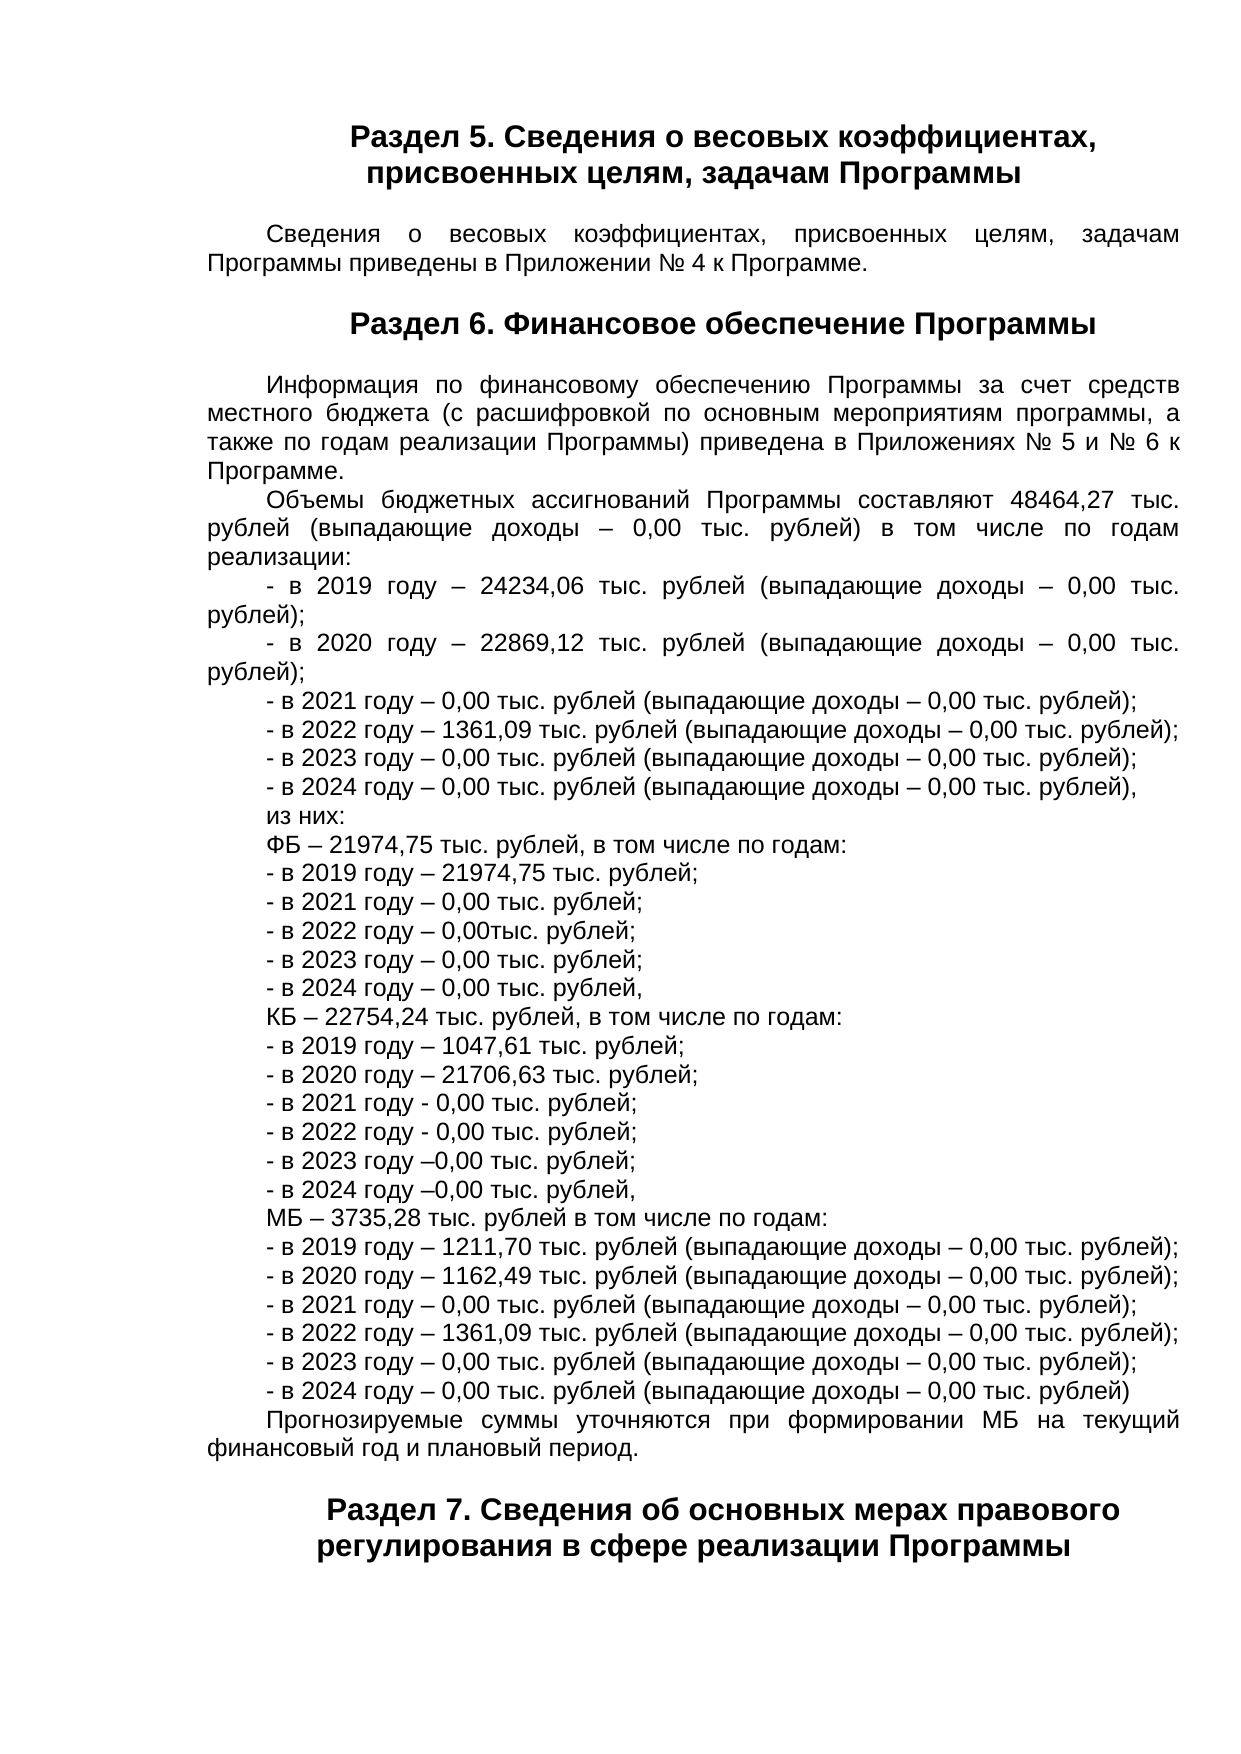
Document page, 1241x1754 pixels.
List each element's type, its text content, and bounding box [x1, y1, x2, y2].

text Раздел 7. Сведения об основных мерах правового регулирования в сфере реализации Программы [207, 1491, 1181, 1563]
text Сведения о весовых коэффициентах, присвоенных целям, задачам Программы приведены в Приложении № 4 к Программе. [207, 219, 1181, 276]
text Объемы бюджетных ассигнований Программы составляют 48464,27 тыс. рублей (выпадающие доходы – 0,00 тыс. рублей) в том числе по годам реализации: [207, 485, 1181, 571]
text - в 2023 году – 0,00 тыс. рублей; [207, 945, 1181, 973]
text Информация по финансовому обеспечению Программы за счет средств местного бюджета (с расшифровкой по основным мероприятиям программы, а также по годам реализации Программы) приведена в Приложениях № 5 и № 6 к Программе. [207, 370, 1181, 485]
text МБ – 3735,28 тыс. рублей в том числе по годам: [207, 1203, 1181, 1232]
text - в 2019 году – 1211,70 тыс. рублей (выпадающие доходы – 0,00 тыс. рублей); [207, 1232, 1181, 1261]
text - в 2024 году – 0,00 тыс. рублей, [207, 973, 1181, 1002]
text - в 2024 году – 0,00 тыс. рублей (выпадающие доходы – 0,00 тыс. рублей), [207, 772, 1181, 801]
text - в 2022 году – 1361,09 тыс. рублей (выпадающие доходы – 0,00 тыс. рублей); [207, 715, 1181, 743]
text - в 2021 году - 0,00 тыс. рублей; [207, 1088, 1181, 1117]
text - в 2019 году – 1047,61 тыс. рублей; [207, 1031, 1181, 1060]
text ФБ – 21974,75 тыс. рублей, в том числе по годам: [207, 830, 1181, 858]
text - в 2024 году – 0,00 тыс. рублей (выпадающие доходы – 0,00 тыс. рублей) [207, 1376, 1181, 1405]
text - в 2022 году – 1361,09 тыс. рублей (выпадающие доходы – 0,00 тыс. рублей); [207, 1318, 1181, 1347]
text Прогнозируемые суммы уточняются при формировании МБ на текущий финансовый год и плановый период. [207, 1405, 1181, 1462]
text - в 2024 году –0,00 тыс. рублей, [207, 1175, 1181, 1203]
text - в 2023 году – 0,00 тыс. рублей (выпадающие доходы – 0,00 тыс. рублей); [207, 1347, 1181, 1376]
text - в 2020 году – 22869,12 тыс. рублей (выпадающие доходы – 0,00 тыс. рублей); [207, 628, 1181, 686]
text - в 2022 году - 0,00 тыс. рублей; [207, 1117, 1181, 1146]
text - в 2021 году – 0,00 тыс. рублей (выпадающие доходы – 0,00 тыс. рублей); [207, 686, 1181, 715]
text - в 2020 году – 21706,63 тыс. рублей; [207, 1060, 1181, 1088]
text Раздел 6. Финансовое обеспечение Программы [207, 305, 1181, 341]
text - в 2020 году – 1162,49 тыс. рублей (выпадающие доходы – 0,00 тыс. рублей); [207, 1261, 1181, 1290]
text из них: [207, 801, 1181, 830]
text - в 2019 году – 24234,06 тыс. рублей (выпадающие доходы – 0,00 тыс. рублей); [207, 571, 1181, 628]
text - в 2019 году – 21974,75 тыс. рублей; [207, 858, 1181, 887]
text Раздел 5. Сведения о весовых коэффициентах, присвоенных целям, задачам Программы [207, 118, 1181, 190]
text - в 2021 году – 0,00 тыс. рублей; [207, 887, 1181, 916]
text КБ – 22754,24 тыс. рублей, в том числе по годам: [207, 1002, 1181, 1031]
text - в 2023 году –0,00 тыс. рублей; [207, 1146, 1181, 1175]
text - в 2023 году – 0,00 тыс. рублей (выпадающие доходы – 0,00 тыс. рублей); [207, 743, 1181, 772]
text - в 2022 году – 0,00тыс. рублей; [207, 916, 1181, 945]
text - в 2021 году – 0,00 тыс. рублей (выпадающие доходы – 0,00 тыс. рублей); [207, 1290, 1181, 1318]
